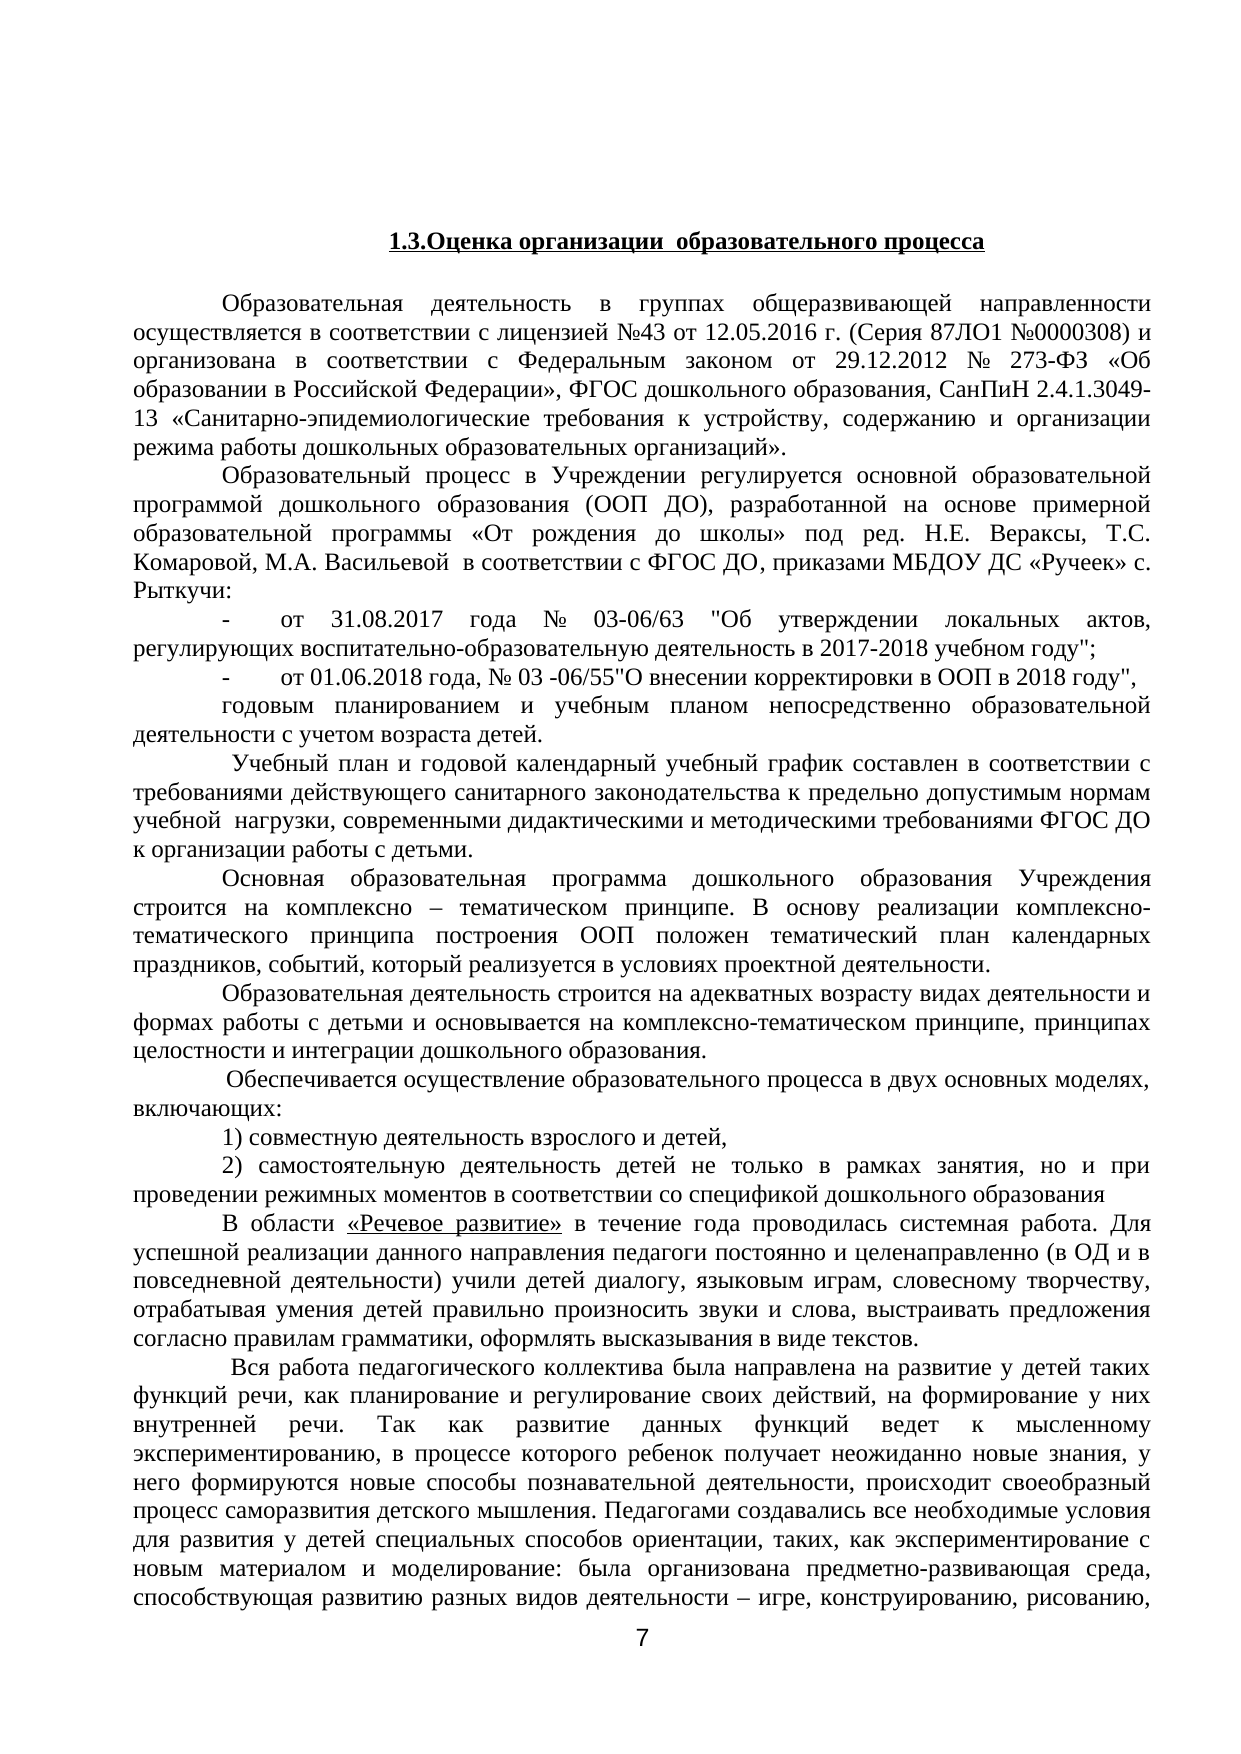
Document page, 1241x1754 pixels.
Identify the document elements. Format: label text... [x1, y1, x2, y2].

text 2) самостоятельную деятельность детей не только в рамках занятия, но и при проведении режимных моментов в соответствии со спецификой дошкольного образования [133, 1151, 1152, 1208]
text Обеспечивается осуществление образовательного процесса в двух основных моделях, включающих: [133, 1064, 1152, 1122]
text 1) совместную деятельность взрослого и детей, [133, 1122, 1152, 1151]
text В области «Речевое развитие» в течение года проводилась системная работа. Для успешной реализации данного направления педагоги постоянно и целенаправленно (в ОД и в повседневной деятельности) учили детей диалогу, языковым играм, словесному творчеству, отрабатывая умения детей правильно произносить звуки и слова, выстраивать предложения согласно правилам грамматики, оформлять высказывания в виде текстов. [133, 1208, 1152, 1352]
text Образовательная деятельность в группах общеразвивающей направленности осуществляется в соответствии с лицензией №43 от 12.05.2016 г. (Серия 87ЛО1 №0000308) и организована в соответствии с Федеральным законом от 29.12.2012 № 273-ФЗ «Об образовании в Российской Федерации», ФГОС дошкольного образования, СанПиН 2.4.1.3049-13 «Санитарно-эпидемиологические требования к устройству, содержанию и организации режима работы дошкольных образовательных организаций». [133, 288, 1152, 461]
text Образовательный процесс в Учреждении регулируется основной образовательной программой дошкольного образования (ООП ДО), разработанной на основе примерной образовательной программы «От рождения до школы» под ред. Н.Е. Вераксы, Т.С. Комаровой, М.А. Васильевой в соответствии с ФГОС ДО, приказами МБДОУ ДС «Ручеек» с. Рыткучи: [133, 461, 1152, 604]
text годовым планированием и учебным планом непосредственно образовательной деятельности с учетом возраста детей. [133, 691, 1152, 748]
text 1.3.Оценка организации образовательного процесса [133, 226, 1152, 254]
list от 01.06.2018 года, № 03 -06/55"О внесении корректировки в ООП в 2018 году", [133, 662, 1152, 691]
list от 31.08.2017 года № 03-06/63 "Об утверждении локальных актов, регулирующих воспитательно-образовательную деятельность в 2017-2018 учебном году"; [133, 604, 1152, 662]
text Учебный план и годовой календарный учебный график составлен в соответствии с требованиями действующего санитарного законодательства к предельно допустимым нормам учебной нагрузки, современными дидактическими и методическими требованиями ФГОС ДО к организации работы с детьми. [133, 748, 1152, 863]
text Образовательная деятельность строится на адекватных возрасту видах деятельности и формах работы с детьми и основывается на комплексно-тематическом принципе, принципах целостности и интеграции дошкольного образования. [133, 978, 1152, 1064]
text Основная образовательная программа дошкольного образования Учреждения строится на комплексно – тематическом принципе. В основу реализации комплексно-тематического принципа построения ООП положен тематический план календарных праздников, событий, который реализуется в условиях проектной деятельности. [133, 863, 1152, 978]
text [133, 1352, 1152, 1611]
